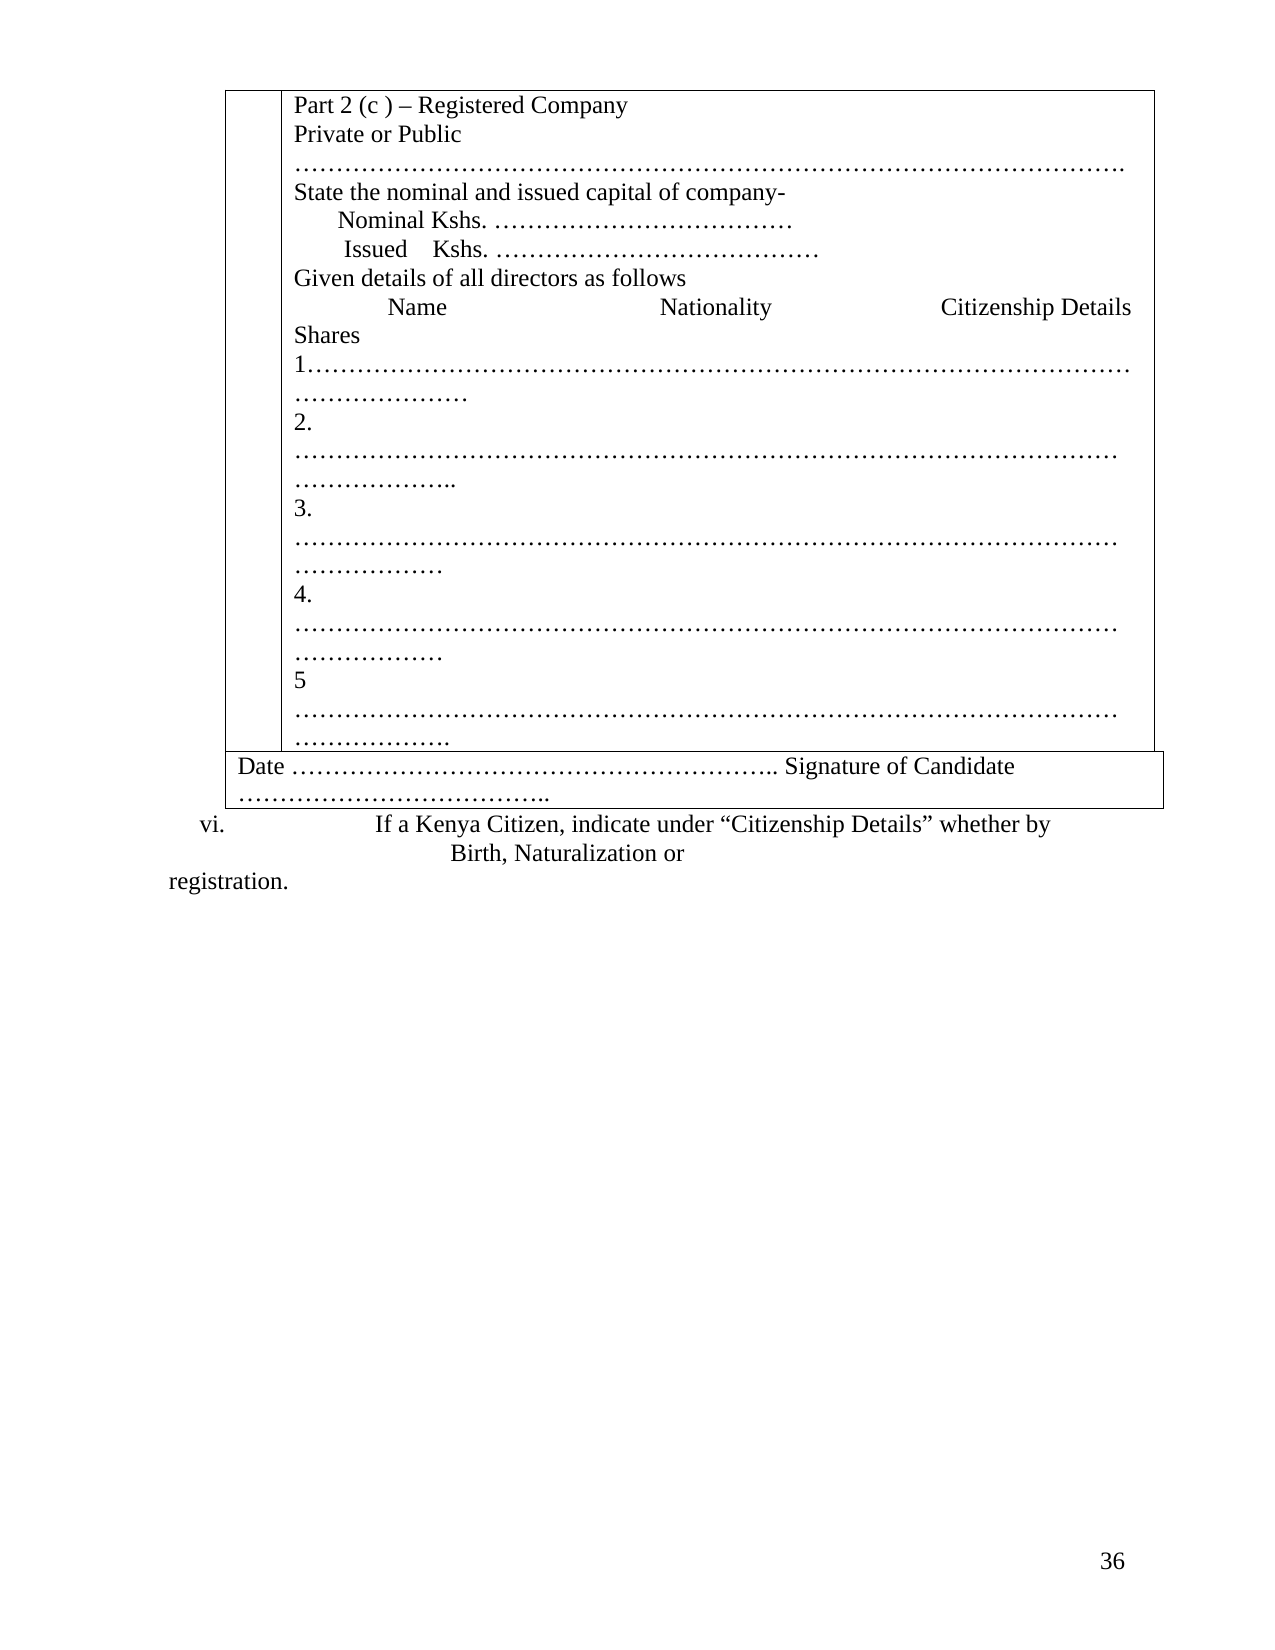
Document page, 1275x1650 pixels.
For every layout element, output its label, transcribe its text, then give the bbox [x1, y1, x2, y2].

table_header Part 2 (c ) – Registered Company Private or Public ………………………………………………………………………………………. State the nominal and issued capital of company- Nominal Kshs. ……………………………… Issued Kshs. ………………………………… Given details of all directors as follows Name Nationality Citizenship Details Shares 1……………………………………………………………………………………… ………………… 2. ……………………………………………………………………………………… ……………….. 3. ……………………………………………………………………………………… ……………… 4. ……………………………………………………………………………………… ……………… 5 ……………………………………………………………………………………… ………………. [282, 91, 1154, 751]
table_cell Date ………………………………………………….. Signature of Candidate ……………………………….. [226, 752, 1163, 808]
text registration. [169, 867, 1242, 895]
text vi. If a Kenya Citizen, indicate under “Citizenship Details” whether by Birth, Naturalization or [199, 809, 1115, 867]
table_header [226, 91, 281, 751]
table_header [1155, 90, 1163, 751]
